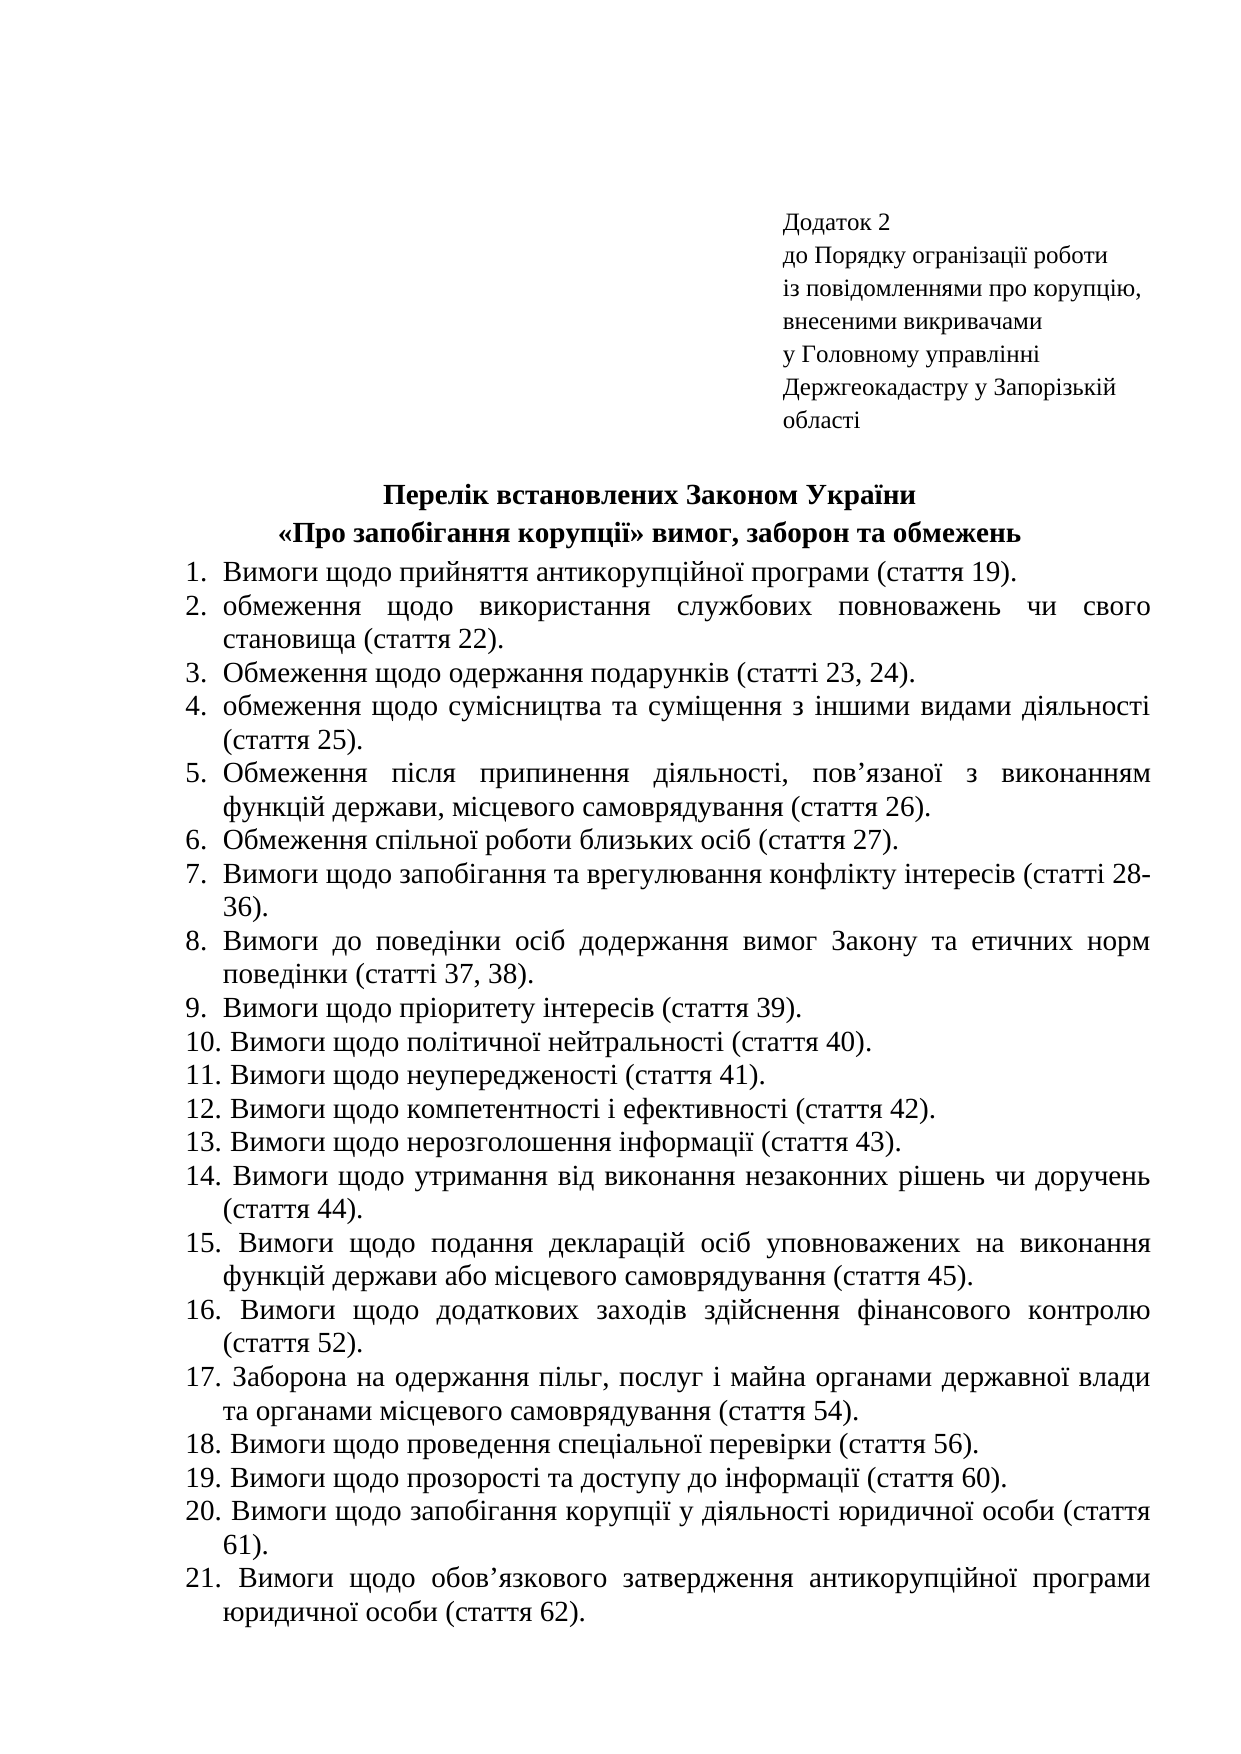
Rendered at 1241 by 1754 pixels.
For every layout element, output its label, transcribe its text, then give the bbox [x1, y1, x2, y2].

list Вимоги щодо політичної нейтральності (стаття 40). [185, 1024, 1152, 1057]
list Вимоги щодо запобігання та врегулювання конфлікту інтересів (статті 28-36). [185, 856, 1152, 923]
list Вимоги щодо прийняття антикорупційної програми (стаття 19). [185, 554, 1152, 588]
text Перелік встановлених Законом України [148, 477, 1152, 511]
list Вимоги щодо неупередженості (стаття 41). [185, 1057, 1152, 1091]
list Вимоги щодо прозорості та доступу до інформації (стаття 60). [185, 1460, 1152, 1493]
list Обмеження спільної роботи близьких осіб (стаття 27). [185, 822, 1152, 856]
list Вимоги щодо подання декларацій осіб уповноважених на виконання функцій держави або місцевого самоврядування (стаття 45). [185, 1225, 1152, 1292]
list Обмеження щодо одержання подарунків (статті 23, 24). [185, 655, 1152, 688]
text у Головному управлінні [783, 339, 1152, 368]
list Заборона на одержання пільг, послуг і майна органами державної влади та органами місцевого самоврядування (стаття 54). [185, 1359, 1152, 1426]
text внесеними викривачами [783, 306, 1152, 335]
list Вимоги щодо запобігання корупції у діяльності юридичної особи (стаття 61). [185, 1493, 1152, 1560]
list Вимоги до поведінки осіб додержання вимог Закону та етичних норм поведінки (статті 37, 38). [185, 923, 1152, 990]
list Вимоги щодо обов’язкового затвердження антикорупційної програми юридичної особи (стаття 62). [185, 1560, 1152, 1627]
text до Порядку огранізації роботи [778, 240, 1152, 269]
text Держгеокадастру у Запорізькій [783, 372, 1152, 401]
list обмеження щодо використання службових повноважень чи свого становища (стаття 22). [185, 588, 1152, 655]
list Вимоги щодо пріоритету інтересів (стаття 39). [185, 990, 1152, 1024]
list Вимоги щодо додаткових заходів здійснення фінансового контролю (стаття 52). [185, 1292, 1152, 1359]
list Вимоги щодо нерозголошення інформації (стаття 43). [185, 1124, 1152, 1158]
text Додаток 2 [148, 207, 1152, 236]
list Обмеження після припинення діяльності, пов’язаної з виконанням функцій держави, місцевого самоврядування (стаття 26). [185, 755, 1152, 822]
list Вимоги щодо проведення спеціальної перевірки (стаття 56). [185, 1426, 1152, 1460]
text «Про запобігання корупції» вимог, заборон та обмежень [148, 516, 1152, 549]
list Вимоги щодо утримання від виконання незаконних рішень чи доручень (стаття 44). [185, 1158, 1152, 1225]
text із повідомленнями про корупцію, [783, 273, 1152, 302]
text області [783, 405, 1152, 434]
list обмеження щодо сумісництва та суміщення з іншими видами діяльності (стаття 25). [185, 688, 1152, 755]
list Вимоги щодо компетентності і ефективності (стаття 42). [185, 1091, 1152, 1124]
